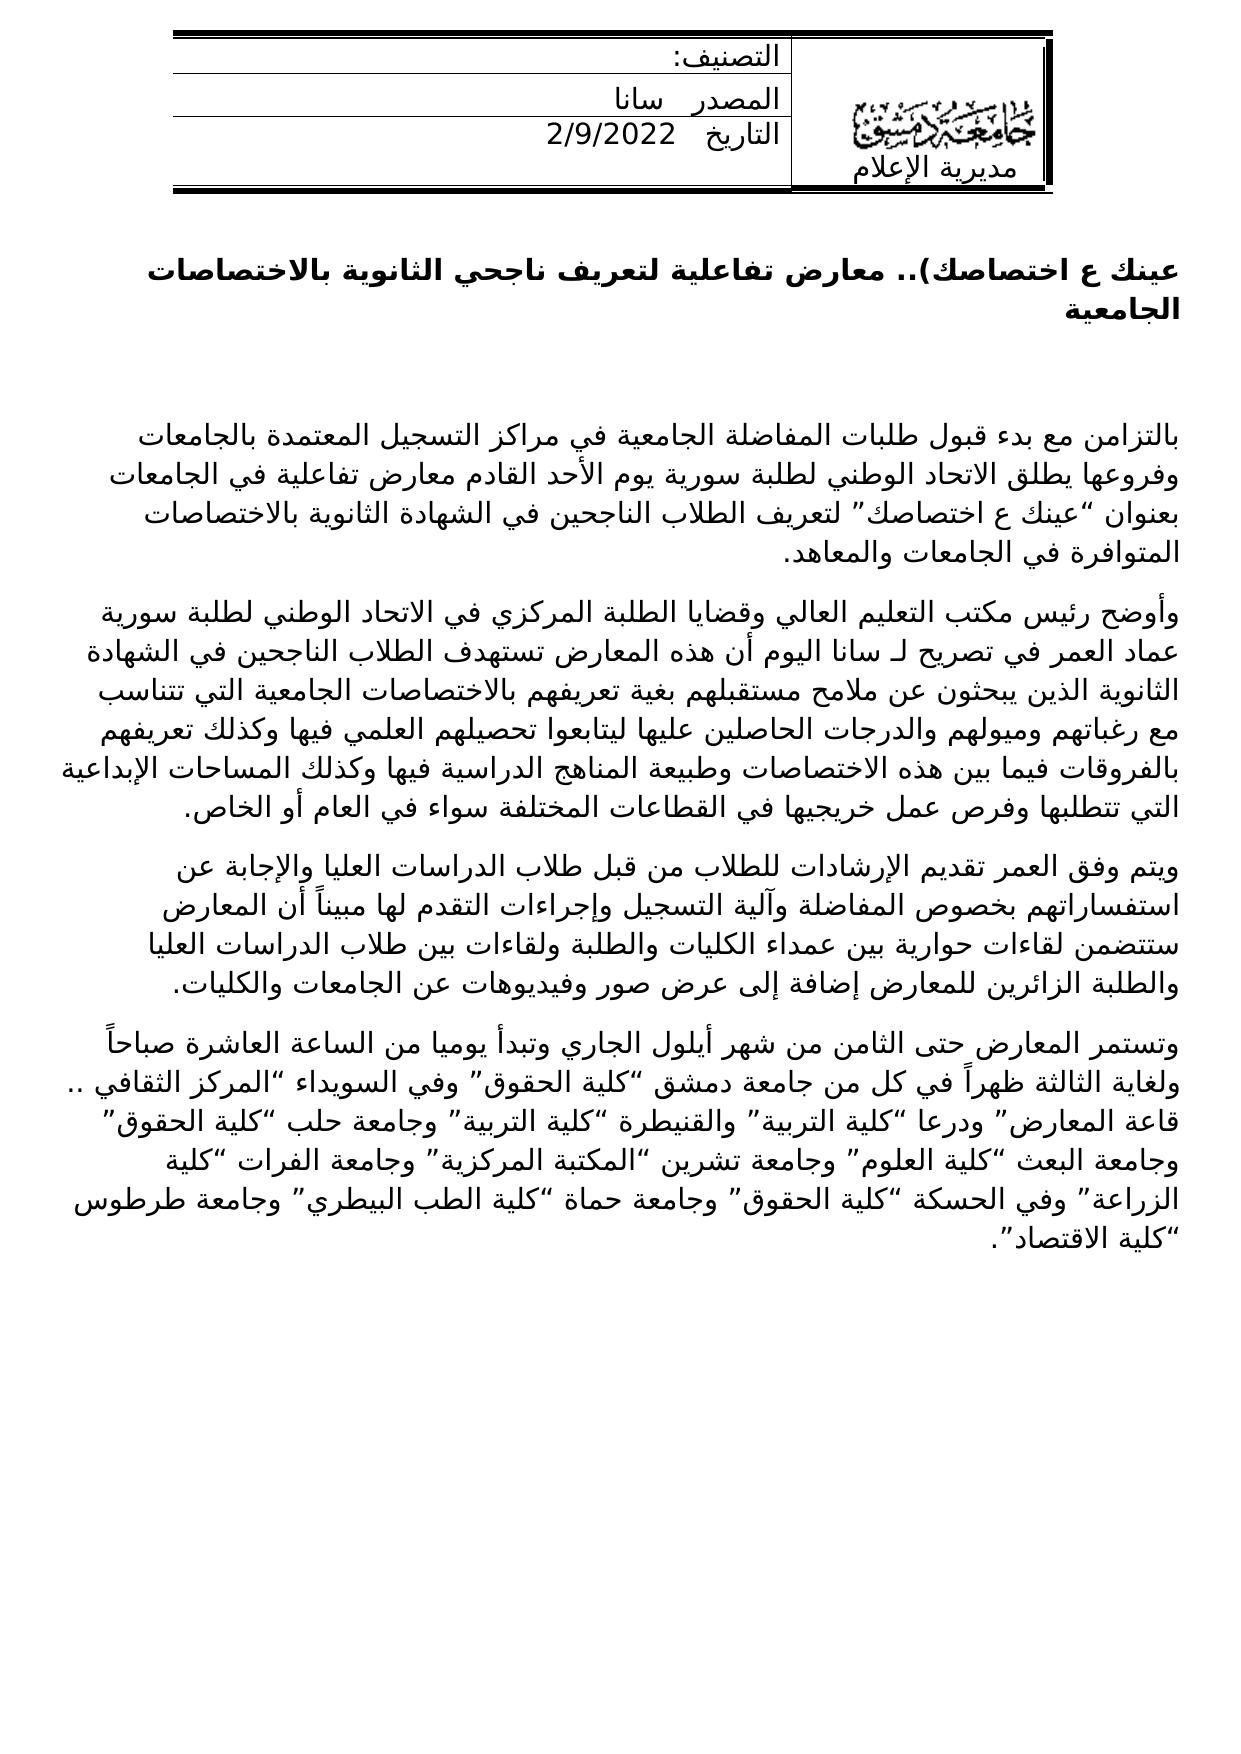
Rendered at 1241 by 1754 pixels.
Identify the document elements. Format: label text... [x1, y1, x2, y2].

text عينك ع اختصاصك).. معارض تفاعلية لتعريف ناجحي الثانوية بالاختصاصات الجامعية [59, 253, 1181, 326]
text وتستمر المعارض حتى الثامن من شهر أيلول الجاري وتبدأ يوميا من الساعة العاشرة صباحاً ولغاية الثالثة ظهراً في كل من جامعة دمشق “كلية الحقوق” وفي السويداء “المركز الثقافي .. قاعة المعارض” ودرعا “كلية التربية” والقنيطرة “كلية التربية” وجامعة حلب “كلية الحقوق” وجامعة البعث “كلية العلوم” وجامعة تشرين “المكتبة المركزية” وجامعة الفرات “كلية الزراعة” وفي الحسكة “كلية الحقوق” وجامعة حماة “كلية الطب البيطري” وجامعة طرطوس “كلية الاقتصاد”. [59, 1026, 1181, 1255]
text وأوضح رئيس مكتب التعليم العالي وقضايا الطلبة المركزي في الاتحاد الوطني لطلبة سورية عماد العمر في تصريح لـ سانا اليوم أن هذه المعارض تستهدف الطلاب الناجحين في الشهادة الثانوية الذين يبحثون عن ملامح مستقبلهم بغية تعريفهم بالاختصاصات الجامعية التي تتناسب مع رغباتهم وميولهم والدرجات الحاصلين عليها ليتابعوا تحصيلهم العلمي فيها وكذلك تعريفهم بالفروقات فيما بين هذه الاختصاصات وطبيعة المناهج الدراسية فيها وكذلك المساحات الإبداعية التي تتطلبها وفرص عمل خريجيها في القطاعات المختلفة سواء في العام أو الخاص. [59, 595, 1181, 824]
table_header مديرية الإعلام [792, 36, 1048, 184]
table_header التصنيف: [173, 39, 791, 73]
text ويتم وفق العمر تقديم الإرشادات للطلاب من قبل طلاب الدراسات العليا والإجابة عن استفساراتهم بخصوص المفاضلة وآلية التسجيل وإجراءات التقدم لها مبيناً أن المعارض ستتضمن لقاءات حوارية بين عمداء الكليات والطلبة ولقاءات بين طلاب الدراسات العليا والطلبة الزائرين للمعارض إضافة إلى عرض صور وفيديوهات عن الجامعات والكليات. [59, 850, 1181, 1001]
text بالتزامن مع بدء قبول طلبات المفاضلة الجامعية في مراكز التسجيل المعتمدة بالجامعات وفروعها يطلق الاتحاد الوطني لطلبة سورية يوم الأحد القادم معارض تفاعلية في الجامعات بعنوان “عينك ع اختصاصك” لتعريف الطلاب الناجحين في الشهادة الثانوية بالاختصاصات المتوافرة في الجامعات والمعاهد. [59, 418, 1181, 569]
table_cell التاريخ 2/9/2022 [173, 117, 791, 184]
table_cell المصدر سانا [173, 74, 791, 116]
